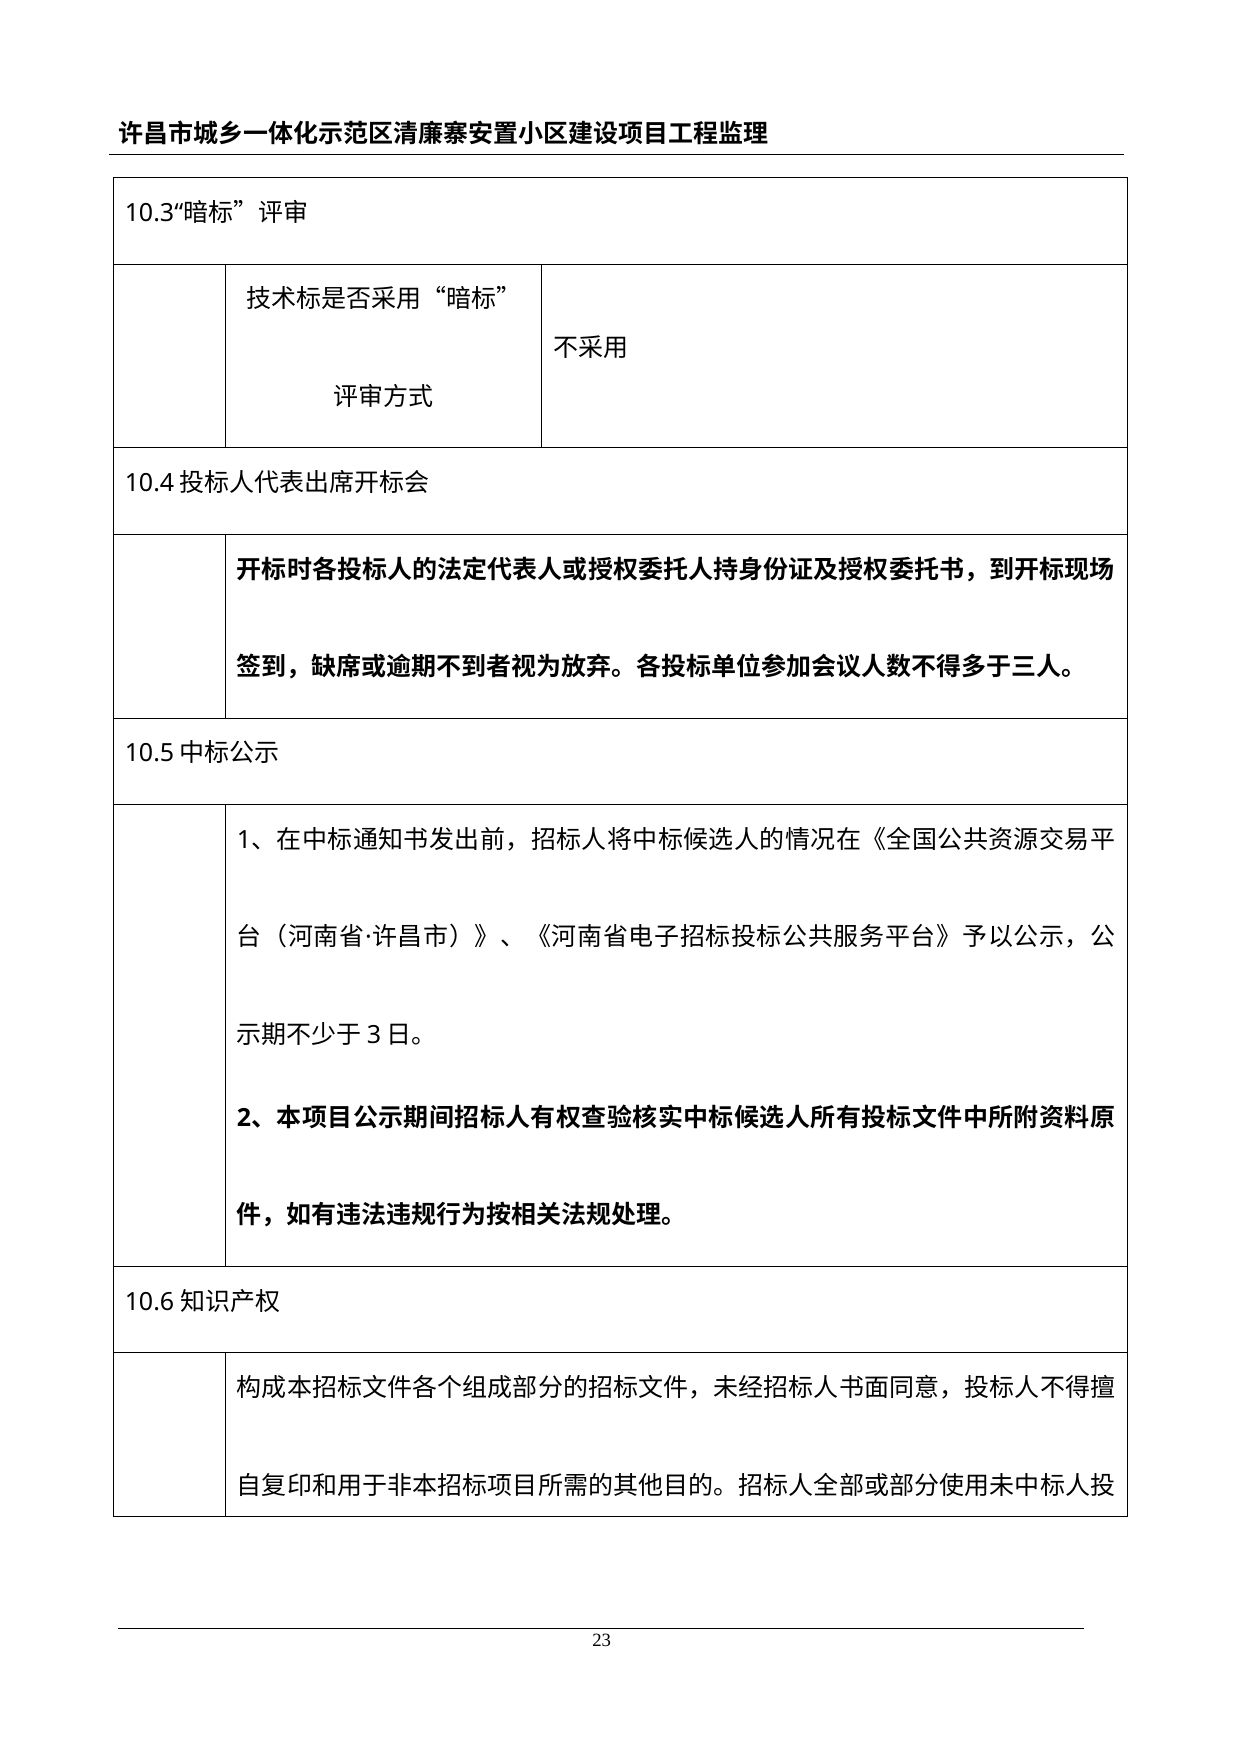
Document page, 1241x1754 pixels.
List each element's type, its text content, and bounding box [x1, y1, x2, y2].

table_cell [114, 805, 225, 1266]
table_cell 不采用 [542, 265, 1127, 447]
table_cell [226, 1353, 1127, 1516]
table_cell [114, 535, 225, 717]
table_cell 技术标是否采用“暗标”评审方式 [226, 265, 541, 447]
table_cell 1、在中标通知书发出前，招标人将中标候选人的情况在《全国公共资源交易平台（河南省·许昌市）》、《河南省电子招标投标公共服务平台》予以公示，公示期不少于3日。 2、本项目公示期间招标人有权查验核实中标候选人所有投标文件中所附资料原件，如有违法违规行为按相关法规处理。 [226, 805, 1127, 1266]
table_cell [114, 265, 225, 447]
table_cell 10.3“暗标”评审 [114, 178, 1127, 263]
table_cell [114, 1353, 225, 1516]
table_cell 10.6 知识产权 [114, 1267, 1127, 1352]
table_cell 10.5中标公示 [114, 719, 1127, 804]
table_cell 10.4投标人代表出席开标会 [114, 448, 1127, 534]
table_cell 开标时各投标人的法定代表人或授权委托人持身份证及授权委托书，到开标现场签到，缺席或逾期不到者视为放弃。各投标单位参加会议人数不得多于三人。 [226, 535, 1127, 717]
